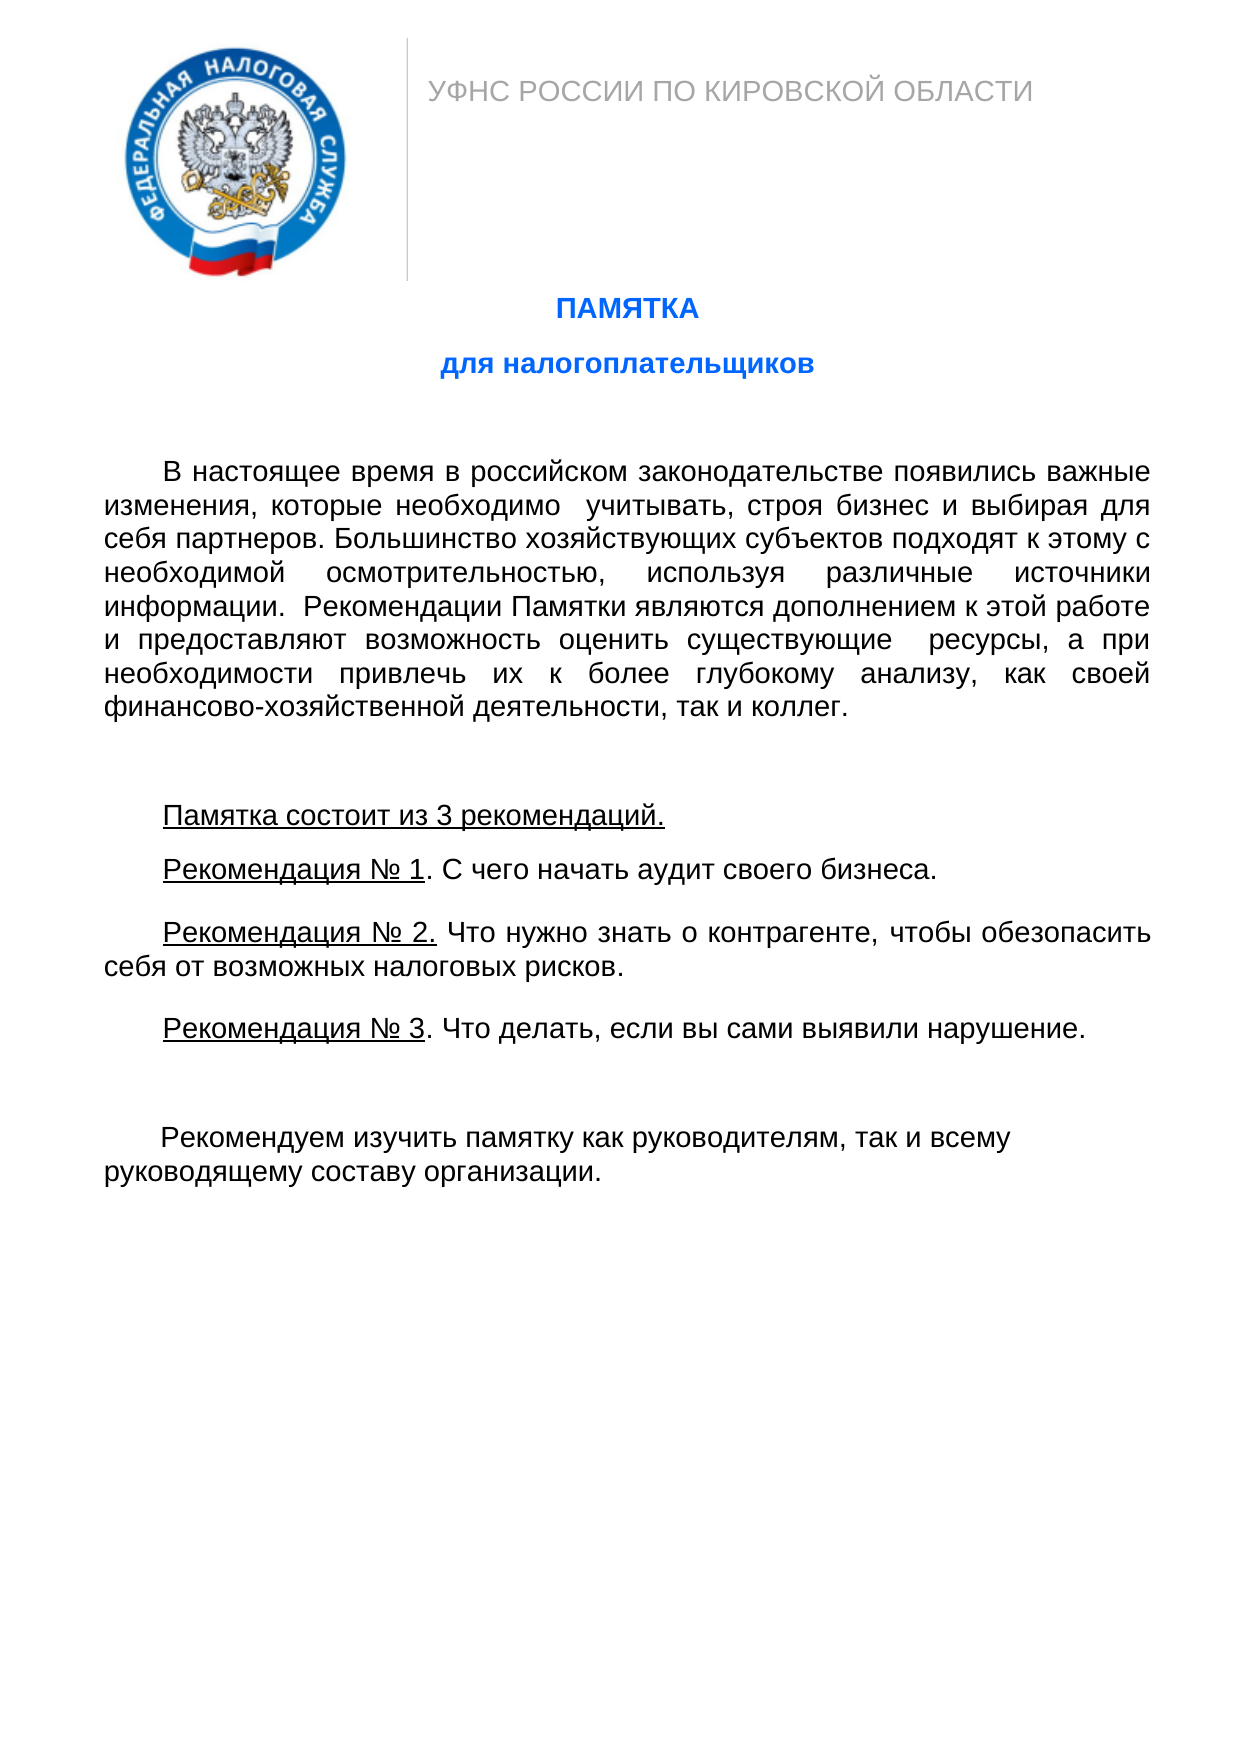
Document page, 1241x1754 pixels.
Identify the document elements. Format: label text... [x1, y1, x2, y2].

text Рекомендация № 3. Что делать, если вы сами выявили нарушение. [103, 1011, 1152, 1045]
text Рекомендуем изучить памятку как руководителям, так и всему руководящему составу организации. [103, 1120, 1152, 1187]
text Памятка состоит из 3 рекомендаций. [103, 798, 1152, 832]
picture [64, 38, 409, 281]
text ПАМЯТКА [103, 291, 1152, 325]
text для налогоплательщиков [103, 346, 1152, 379]
text Рекомендация № 1. С чего начать аудит своего бизнеса. [103, 852, 1152, 886]
text УФНС РОССИИ ПО КИРОВСКОЙ ОБЛАСТИ [409, 74, 1152, 107]
text В настоящее время в российском законодательстве появились важные изменения, которые необходимо учитывать, строя бизнес и выбирая для себя партнеров. Большинство хозяйствующих субъектов подходят к этому с необходимой осмотрительностью, используя различные источники информации. Рекомендации Памятки являются дополнением к этой работе и предоставляют возможность оценить существующие ресурсы, а при необходимости привлечь их к более глубокому анализу, как своей финансово-хозяйственной деятельности, так и коллег. [103, 454, 1152, 723]
text Рекомендация № 2. Что нужно знать о контрагенте, чтобы обезопасить себя от возможных налоговых рисков. [103, 915, 1152, 982]
